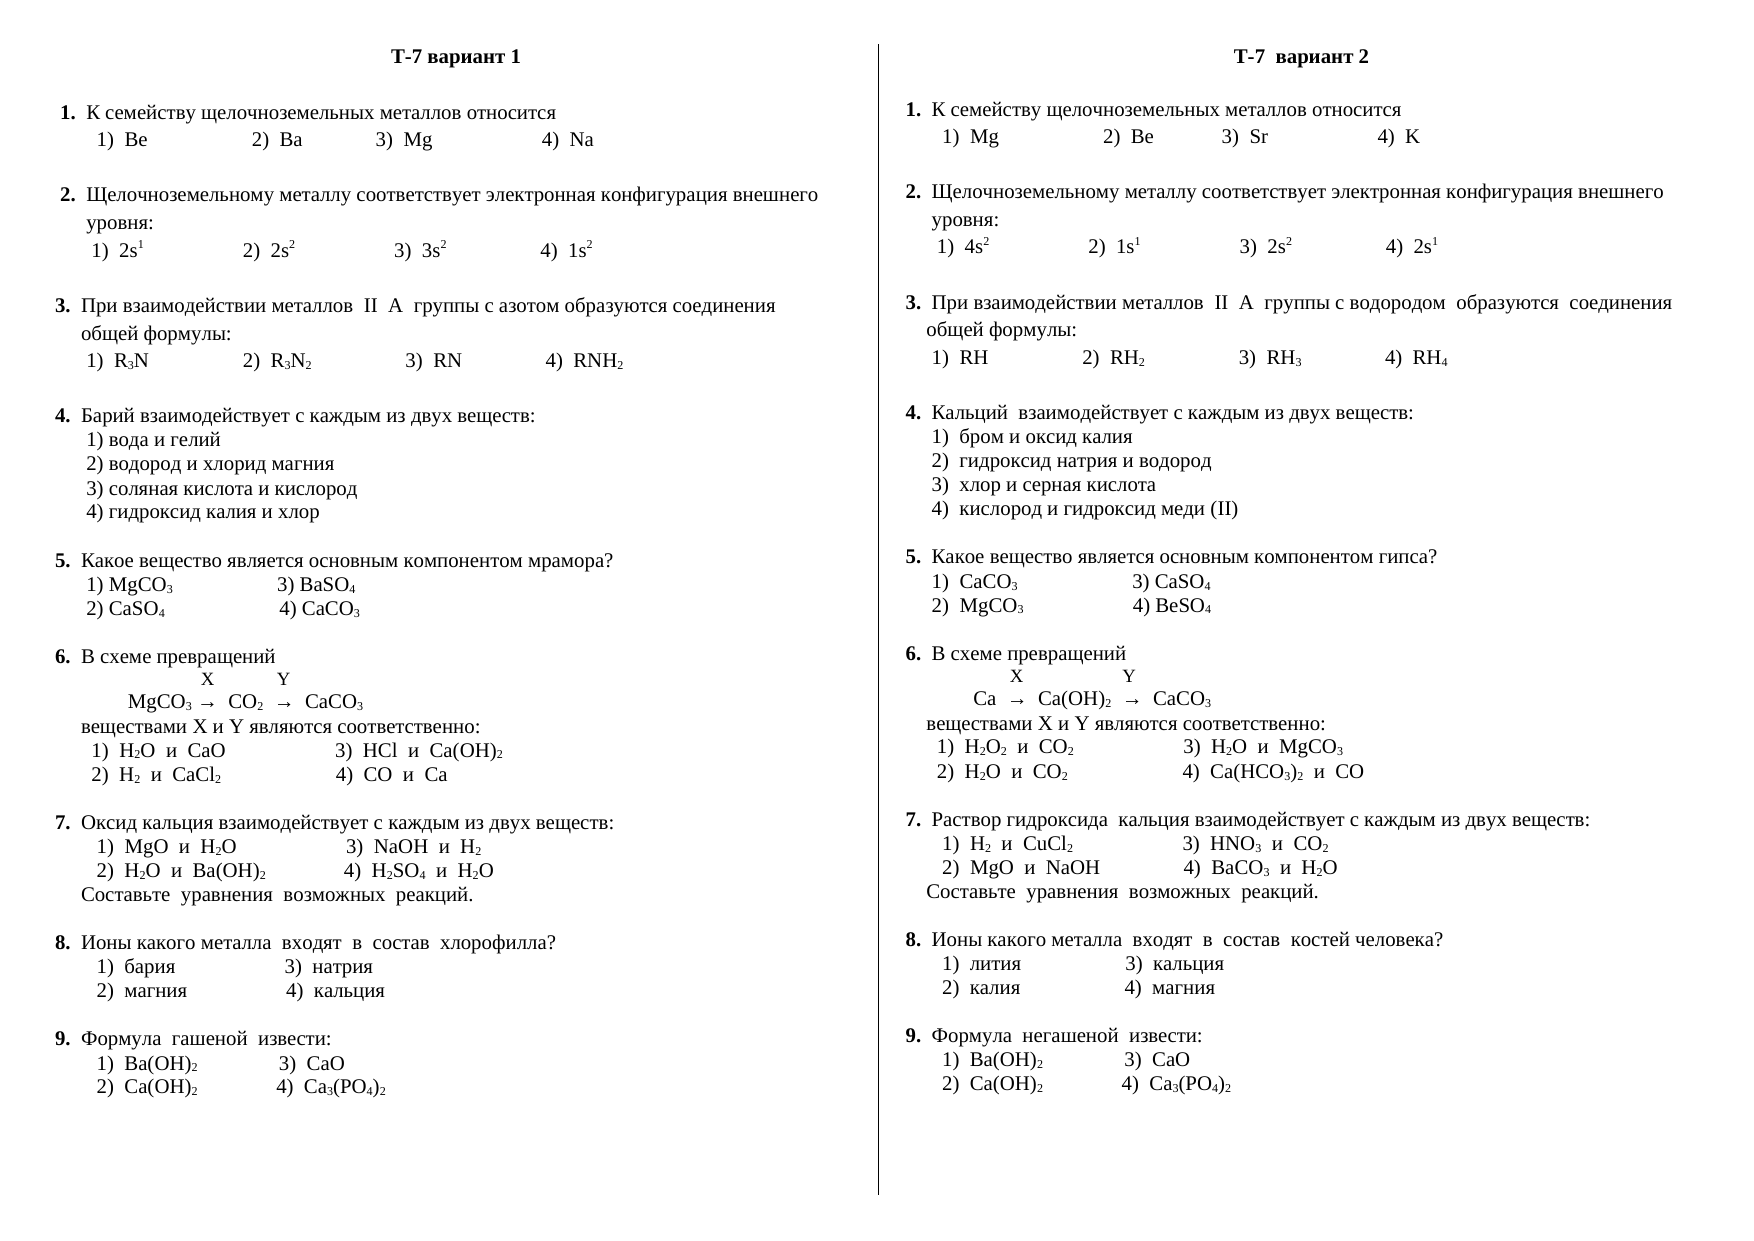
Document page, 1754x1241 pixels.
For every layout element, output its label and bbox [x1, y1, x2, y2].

table_header [33, 44, 878, 1195]
table_header [879, 44, 1724, 1195]
